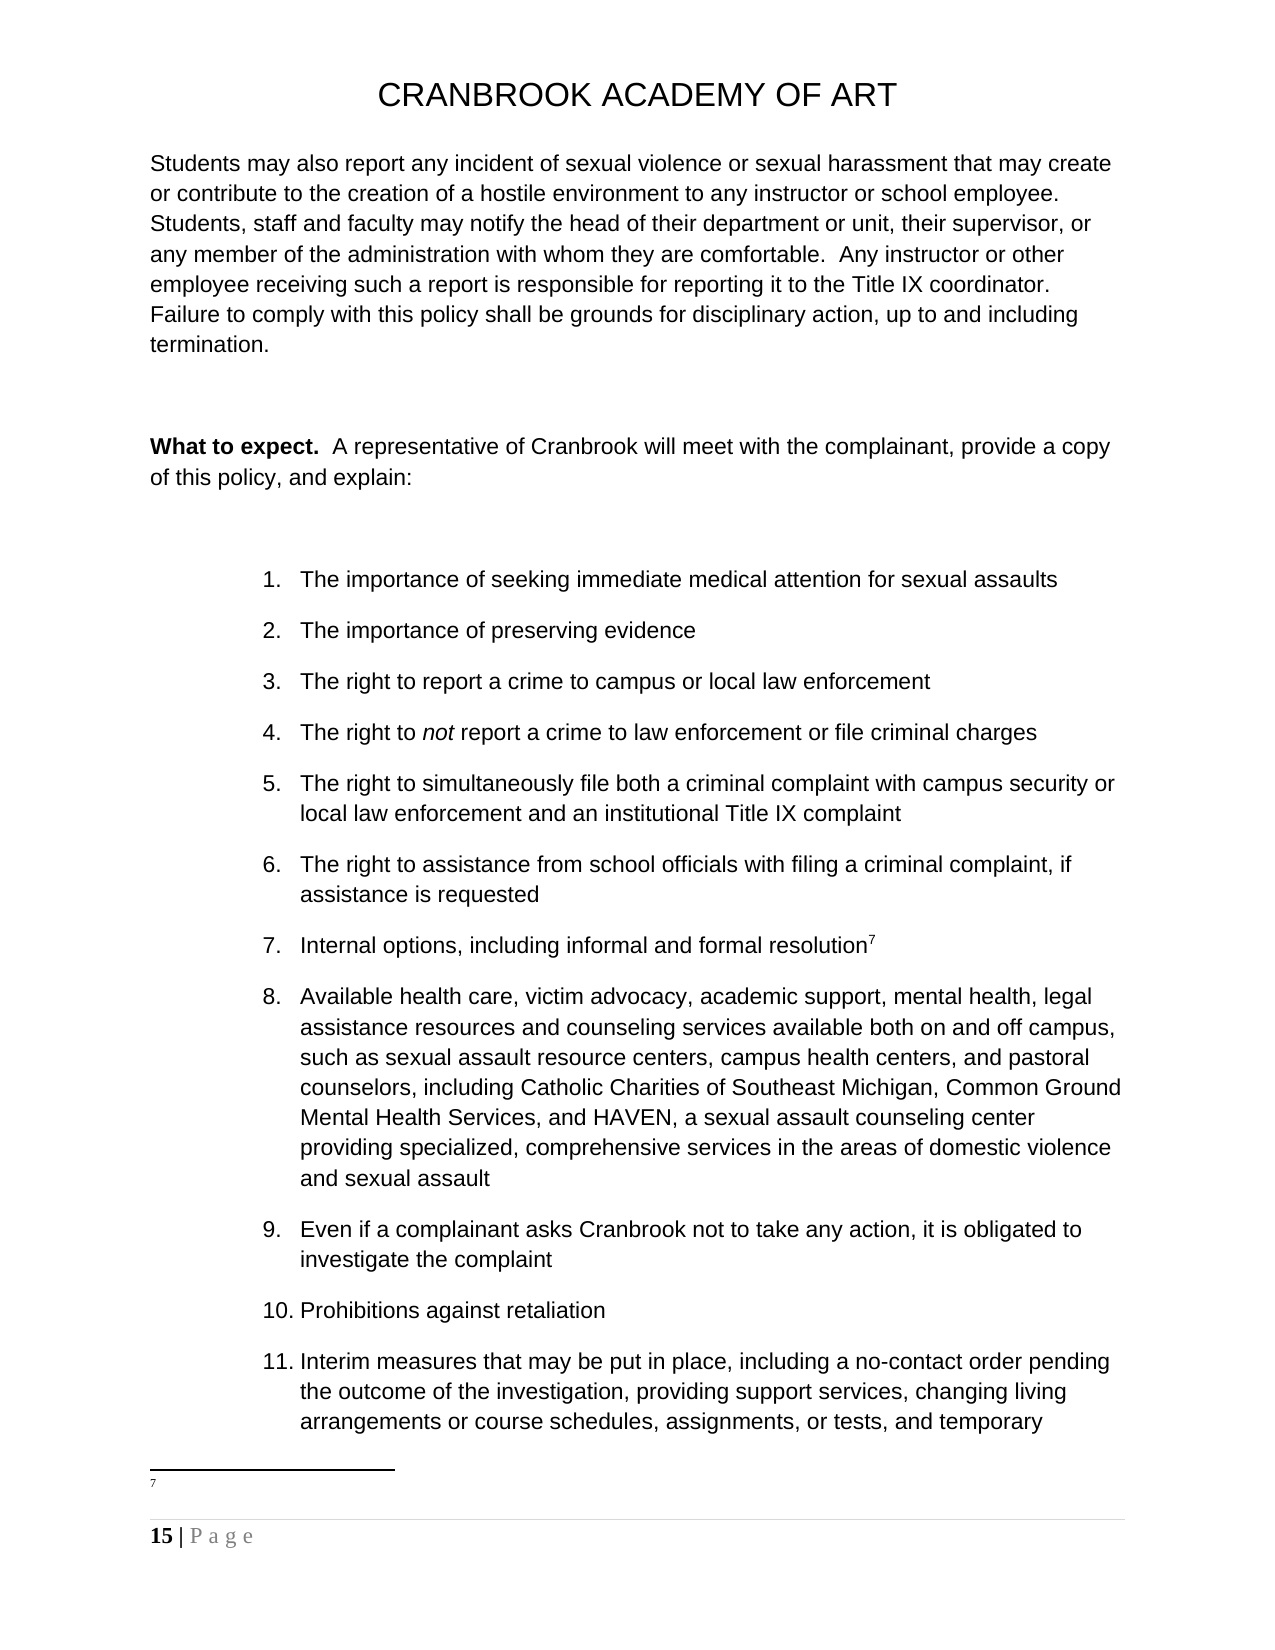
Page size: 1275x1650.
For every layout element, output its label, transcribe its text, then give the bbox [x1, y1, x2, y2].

list The right to simultaneously file both a criminal complaint with campus security or local law enforcement and an institutional Title IX complaint [262, 770, 1125, 826]
list Even if a complainant asks Cranbrook not to take any action, it is obligated to investigate the complaint [262, 1216, 1125, 1272]
list The right to assistance from school officials with filing a criminal complaint, if assistance is requested [262, 851, 1125, 908]
text What to expect. A representative of Cranbrook will meet with the complainant, provide a copy of this policy, and explain: [150, 433, 1125, 490]
text Students may also report any incident of sexual violence or sexual harassment that may create or contribute to the creation of a hostile environment to any instructor or school employee. Students, staff and faculty may notify the head of their department or unit, their supervisor, or any member of the administration with whom they are comfortable. Any instructor or other employee receiving such a report is responsible for reporting it to the Title IX coordinator. Failure to comply with this policy shall be grounds for disciplinary action, up to and including termination. [150, 150, 1125, 358]
list The importance of seeking immediate medical attention for sexual assaults [262, 566, 1125, 592]
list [262, 1348, 1125, 1435]
list Prohibitions against retaliation [262, 1297, 1125, 1323]
list The right to not report a crime to law enforcement or file criminal charges [262, 719, 1125, 745]
list The importance of preserving evidence [262, 617, 1125, 643]
list The right to report a crime to campus or local law enforcement [262, 668, 1125, 694]
list Available health care, victim advocacy, academic support, mental health, legal assistance resources and counseling services available both on and off campus, such as sexual assault resource centers, campus health centers, and pastoral counselors, including Catholic Charities of Southeast Michigan, Common Ground Mental Health Services, and HAVEN, a sexual assault counseling center providing specialized, comprehensive services in the areas of domestic violence and sexual assault [262, 983, 1125, 1191]
list Internal options, including informal and formal resolution [262, 932, 1125, 959]
